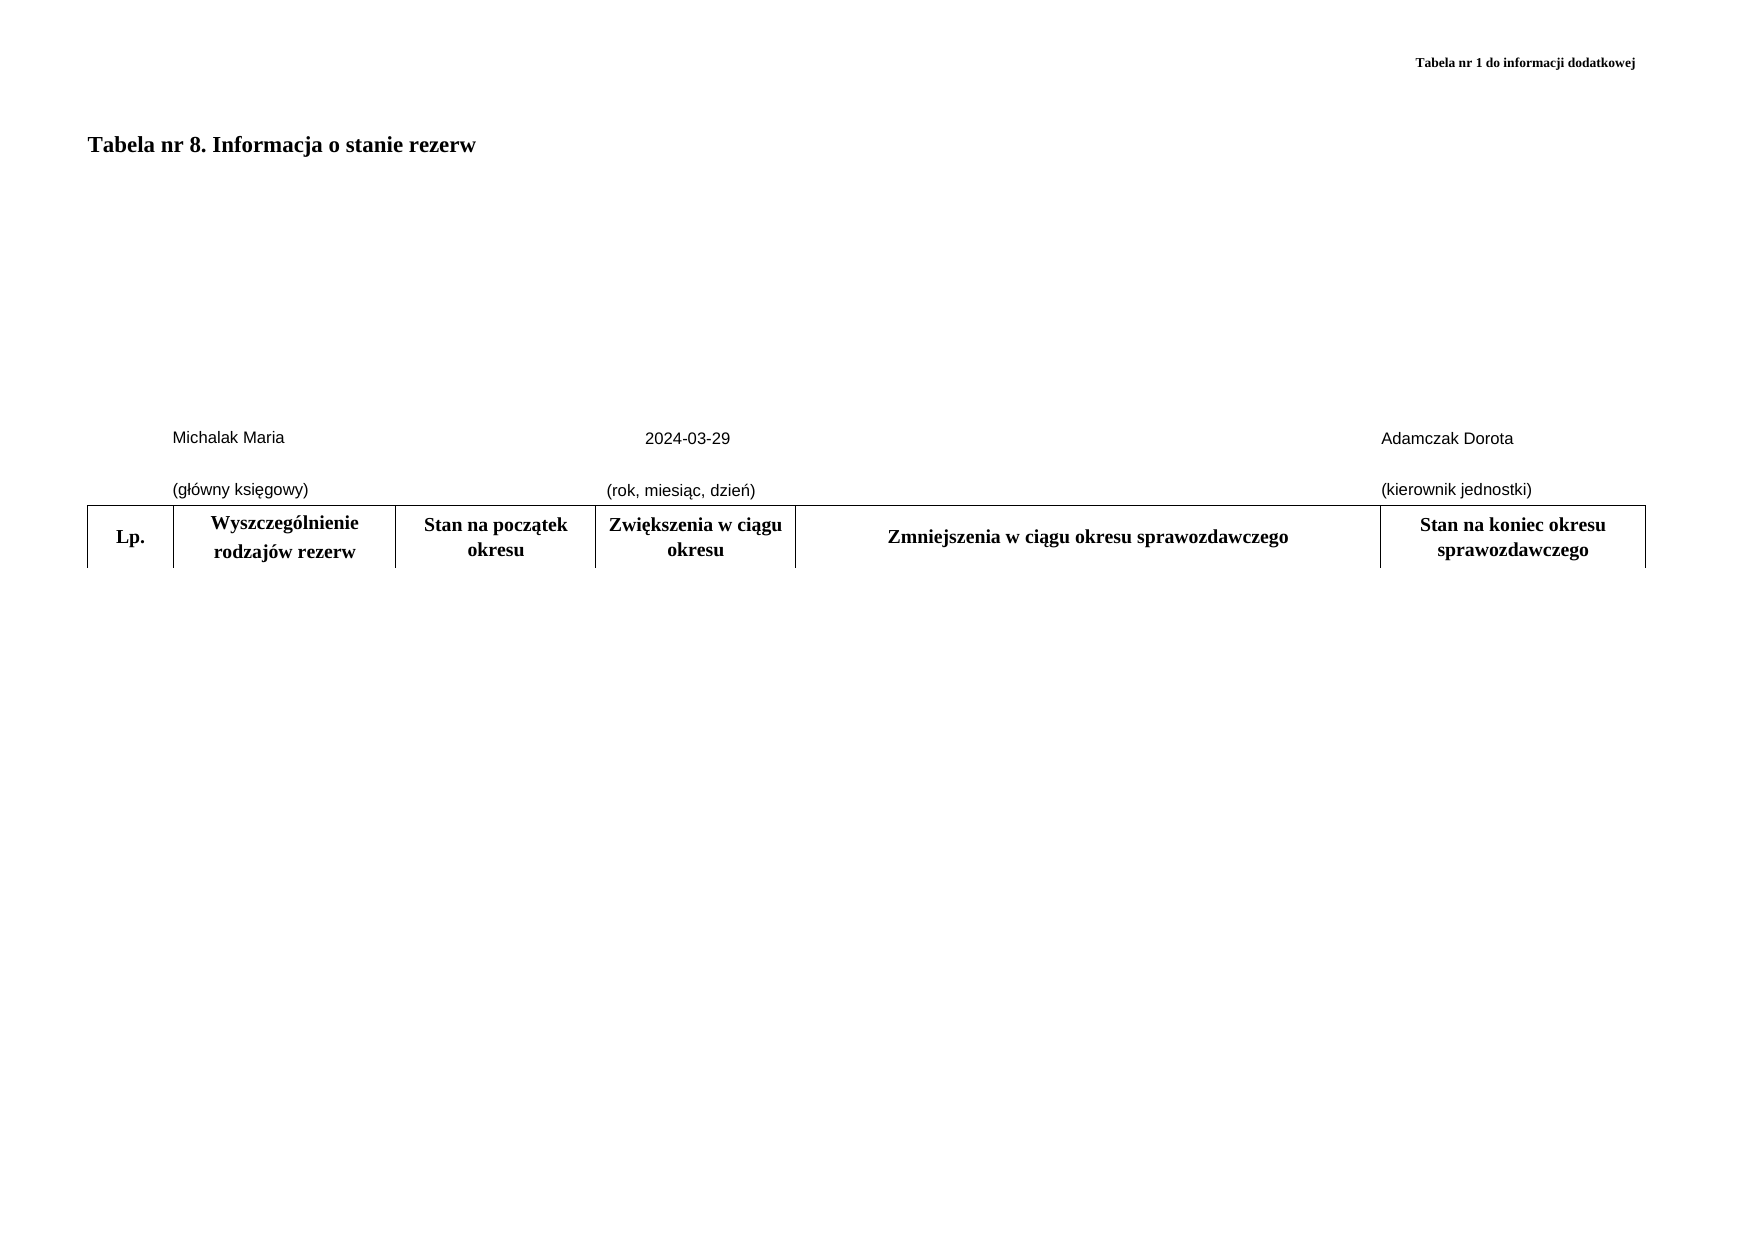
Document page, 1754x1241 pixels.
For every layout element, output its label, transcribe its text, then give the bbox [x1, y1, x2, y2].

text Tabela nr 8. Informacja o stanie rezerw [87, 131, 1645, 157]
table_header Lp. [88, 506, 173, 568]
table_header Zmniejszenia w ciągu okresu sprawozdawczego [796, 506, 1380, 568]
table_header Stan na początek okresu sprawozdawczego [396, 506, 595, 568]
table_header Zwiększenia w ciągu okresu sprawozdawczego [596, 506, 795, 568]
table_header Wyszczególnienie rodzajów rezerw według celu ich utworzenia [174, 506, 395, 568]
table_header Stan na koniec okresu sprawozdawczego (kol. 3+4- 7) [1381, 506, 1645, 568]
